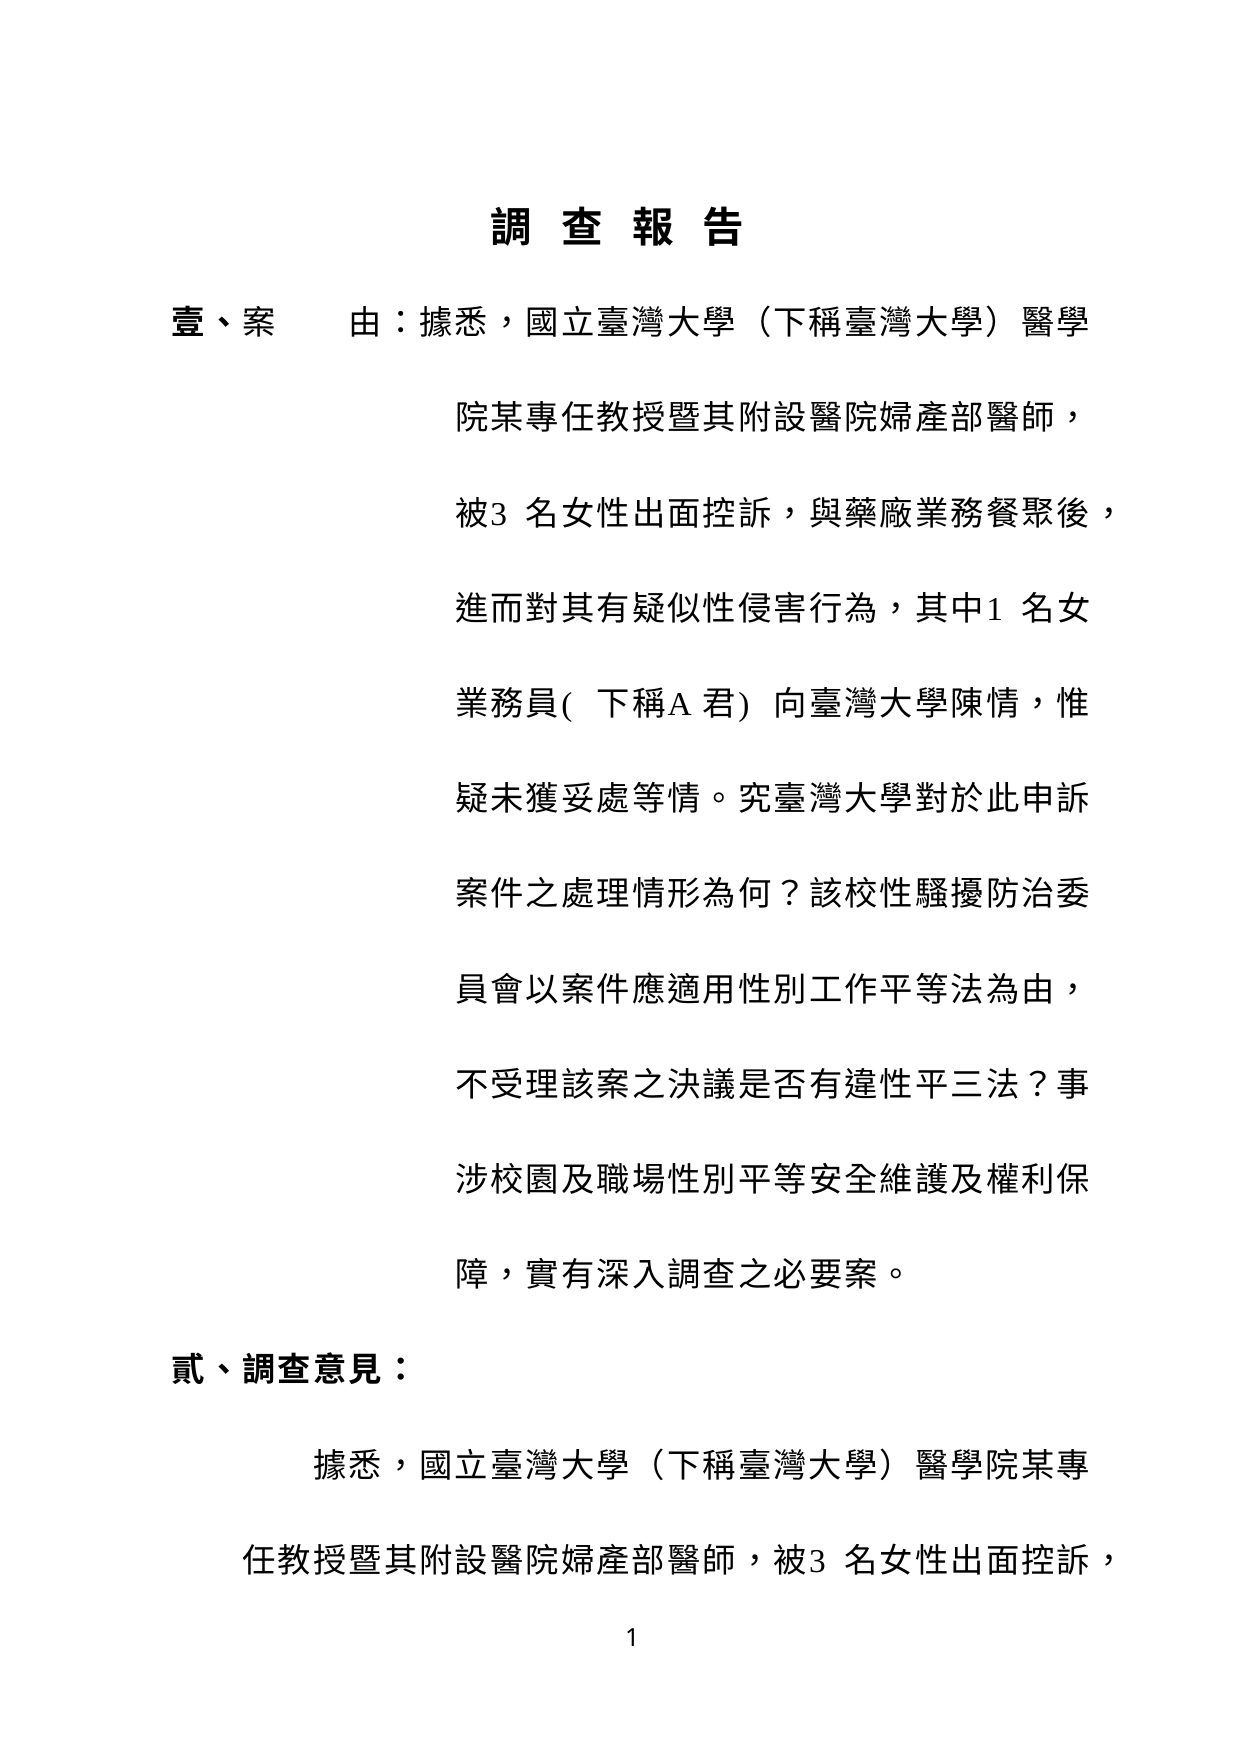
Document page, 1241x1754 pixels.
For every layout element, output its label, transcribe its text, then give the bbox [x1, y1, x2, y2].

text 調查報告 [171, 177, 1092, 272]
subtitle 案 由：據悉，國立臺灣大學（下稱臺灣大學）醫學院某專任教授暨其附設醫院婦產部醫師，被3名女性出面控訴，與藥廠業務餐聚後，進而對其有疑似性侵害行為，其中1名女業務員(下稱A君)向臺灣大學陳情，惟疑未獲妥處等情。究臺灣大學對於此申訴案件之處理情形為何？該校性騷擾防治委員會以案件應適用性別工作平等法為由，不受理該案之決議是否有違性平三法？事涉校園及職場性別平等安全維護及權利保障，實有深入調查之必要案。 [171, 272, 1092, 1320]
subtitle 調查意見： [171, 1320, 1092, 1415]
